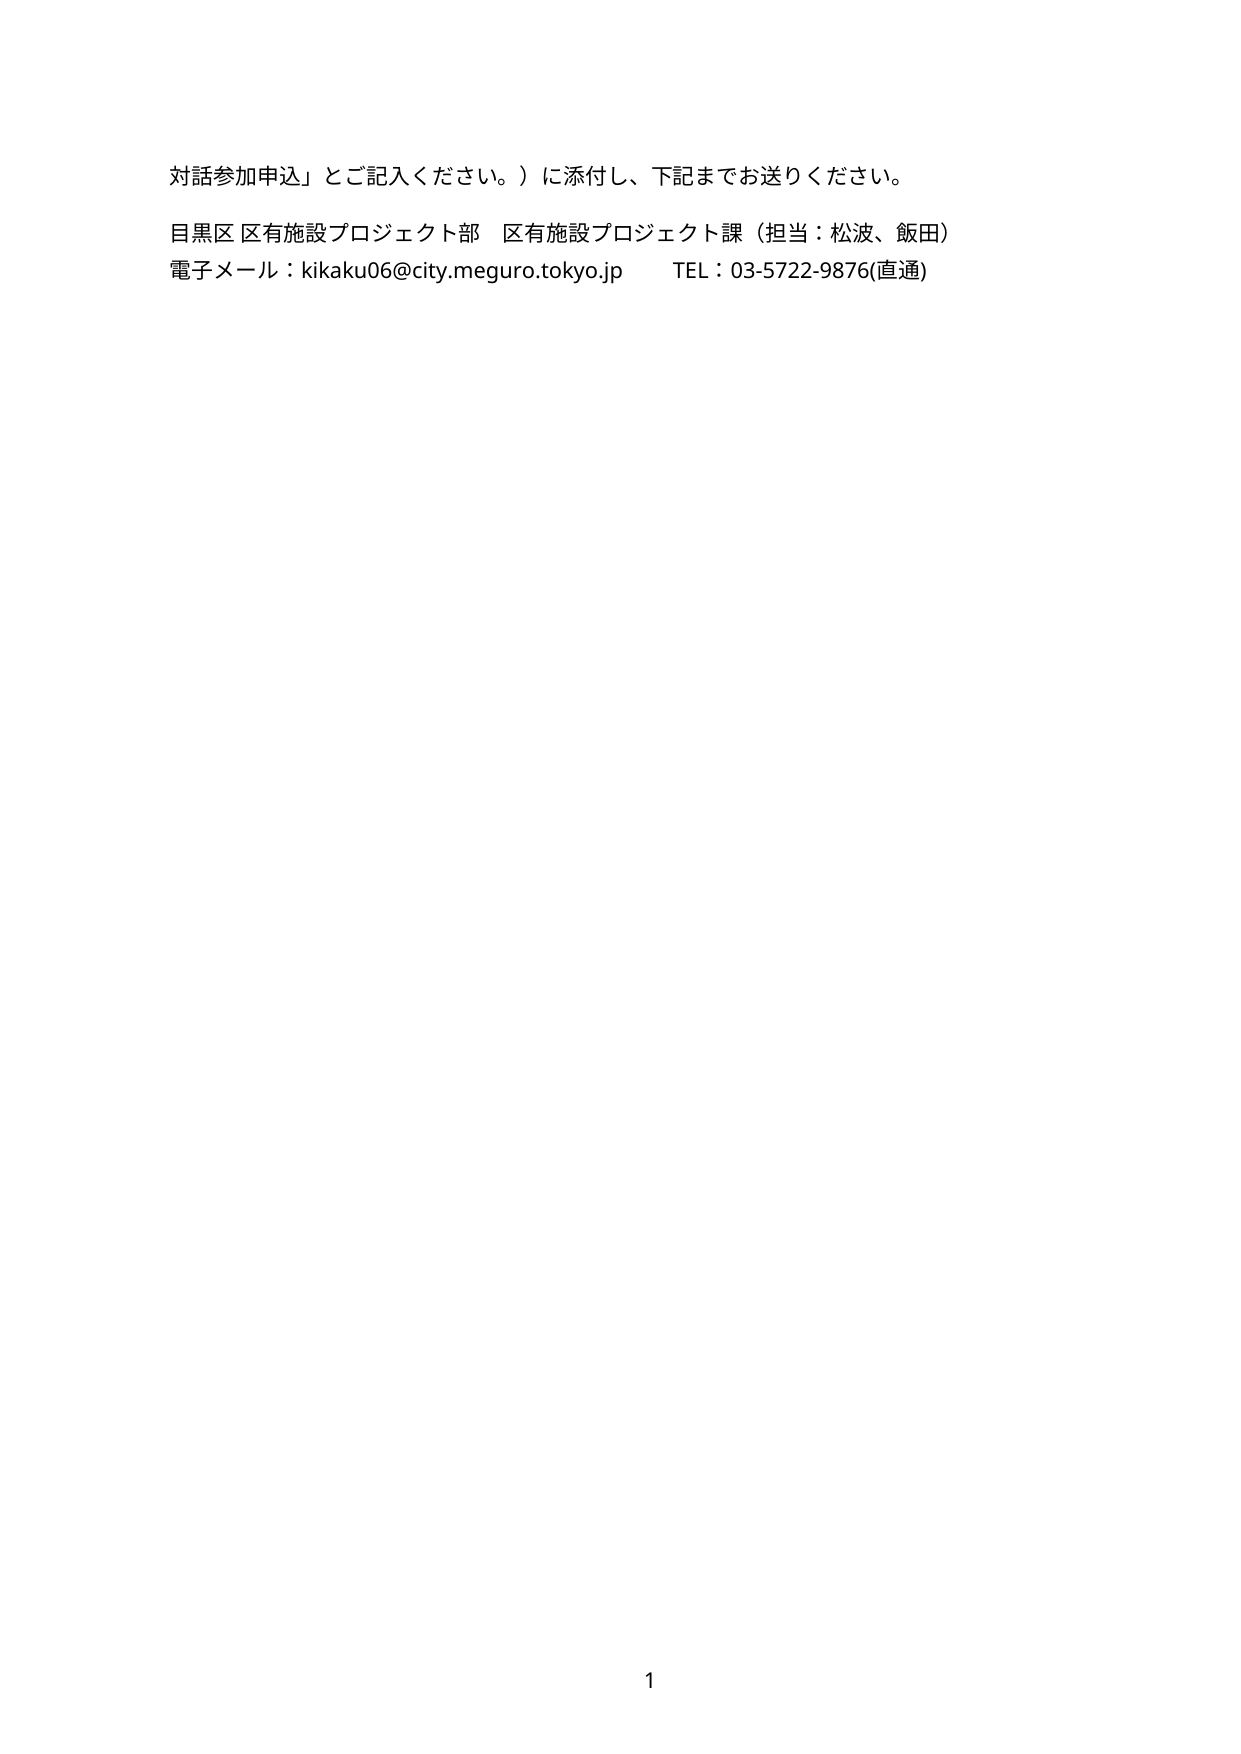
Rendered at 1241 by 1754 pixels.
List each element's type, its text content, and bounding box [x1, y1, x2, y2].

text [148, 156, 1152, 194]
text 電子メール：kikaku06@city.meguro.tokyo.jp TEL：03-5722-9876(直通) [148, 250, 1152, 288]
text 目黒区 区有施設プロジェクト部 区有施設プロジェクト課（担当：松波、飯田） [148, 213, 1152, 250]
